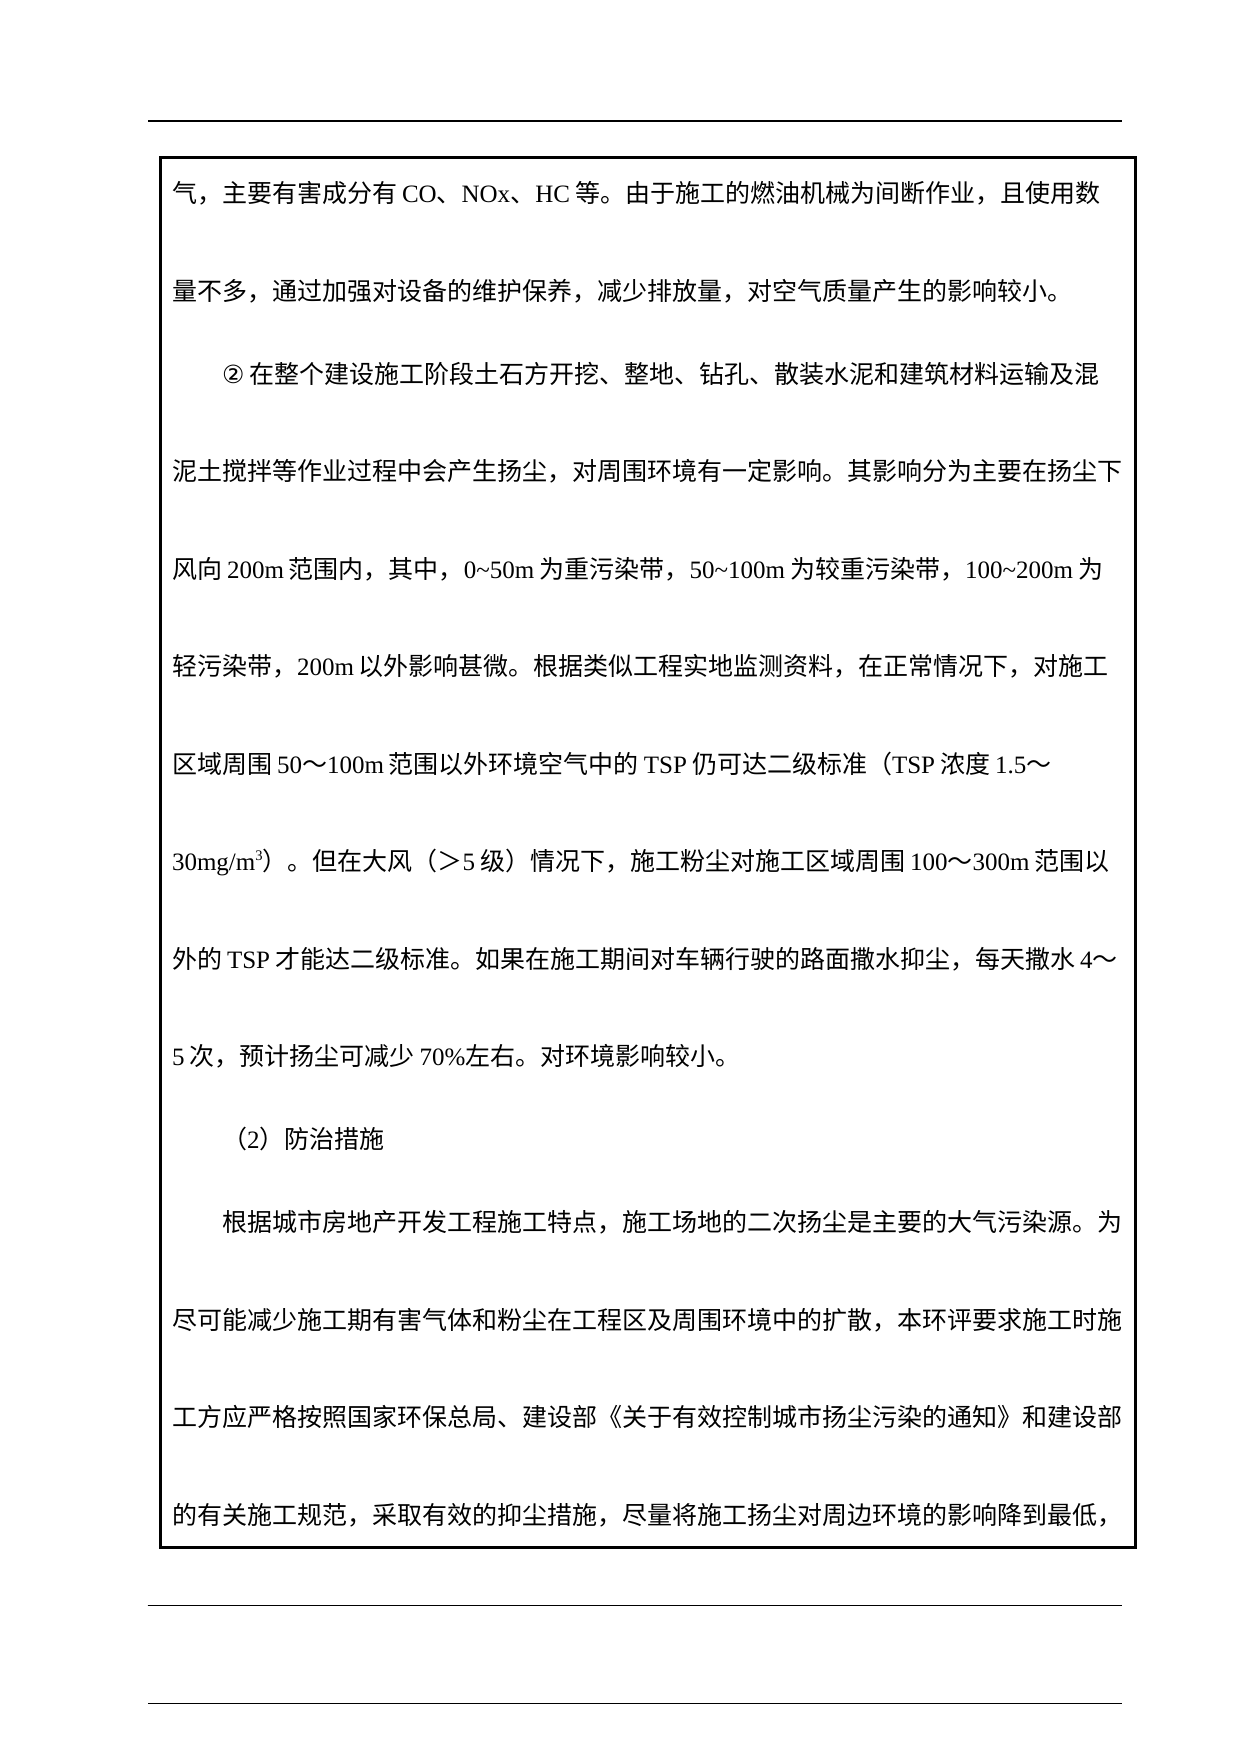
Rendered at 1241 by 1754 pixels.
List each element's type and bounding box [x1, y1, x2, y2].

table_header [162, 159, 1134, 1546]
